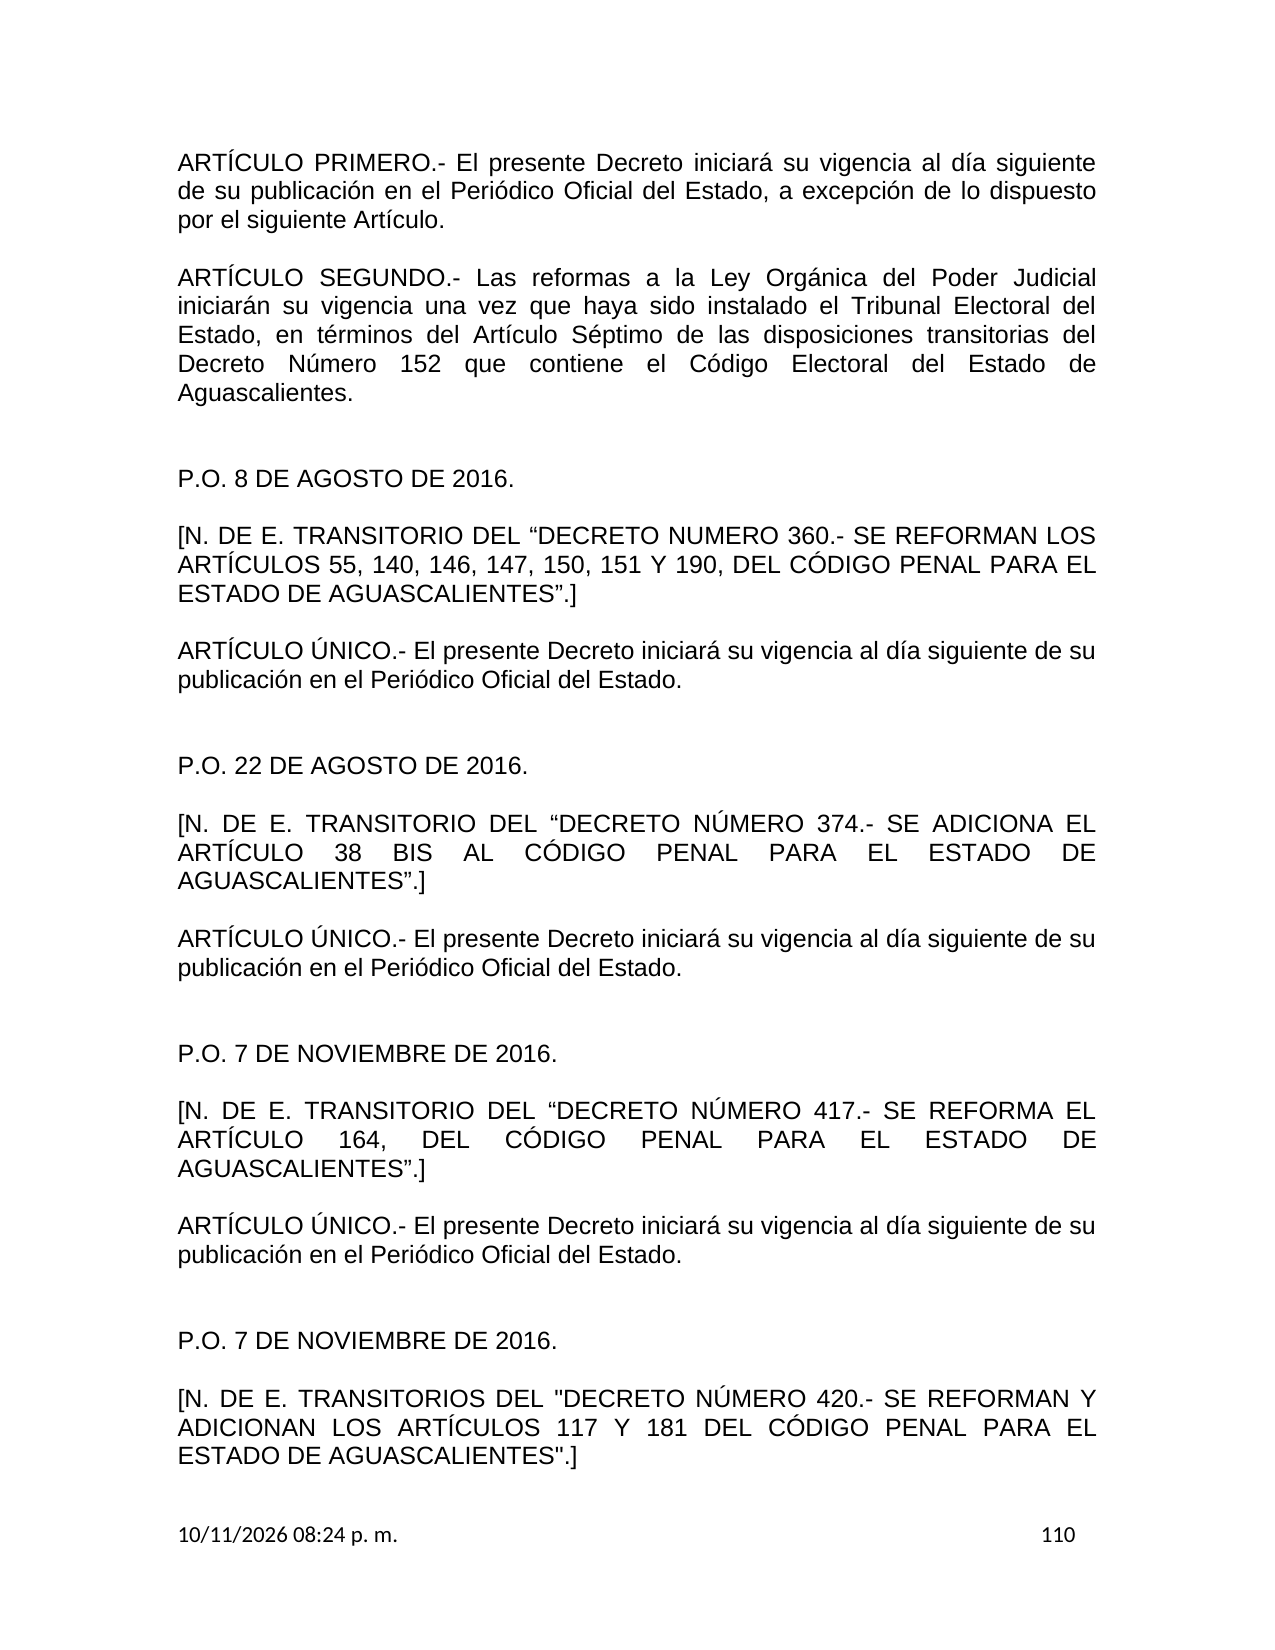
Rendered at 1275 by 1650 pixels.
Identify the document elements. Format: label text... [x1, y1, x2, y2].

text [N. DE E. TRANSITORIOS DEL "DECRETO NÚMERO 420.- SE REFORMAN Y ADICIONAN LOS ARTÍCULOS 117 Y 181 DEL CÓDIGO PENAL PARA EL ESTADO DE AGUASCALIENTES".] [177, 1384, 1098, 1470]
text [N. DE E. TRANSITORIO DEL “DECRETO NÚMERO 374.- SE ADICIONA EL ARTÍCULO 38 BIS AL CÓDIGO PENAL PARA EL ESTADO DE AGUASCALIENTES”.] [177, 809, 1098, 895]
text ARTÍCULO ÚNICO.- El presente Decreto iniciará su vigencia al día siguiente de su publicación en el Periódico Oficial del Estado. [177, 924, 1098, 981]
text [N. DE E. TRANSITORIO DEL “DECRETO NUMERO 360.- SE REFORMAN LOS ARTÍCULOS 55, 140, 146, 147, 150, 151 Y 190, DEL CÓDIGO PENAL PARA EL ESTADO DE AGUASCALIENTES”.] [177, 521, 1098, 608]
text [N. DE E. TRANSITORIO DEL “DECRETO NÚMERO 417.- SE REFORMA EL ARTÍCULO 164, DEL CÓDIGO PENAL PARA EL ESTADO DE AGUASCALIENTES”.] [177, 1096, 1098, 1183]
text ARTÍCULO SEGUNDO.- Las reformas a la Ley Orgánica del Poder Judicial iniciarán su vigencia una vez que haya sido instalado el Tribunal Electoral del Estado, en términos del Artículo Séptimo de las disposiciones transitorias del Decreto Número 152 que contiene el Código Electoral del Estado de Aguascalientes. [177, 263, 1098, 406]
text ARTÍCULO PRIMERO.- El presente Decreto iniciará su vigencia al día siguiente de su publicación en el Periódico Oficial del Estado, a excepción de lo dispuesto por el siguiente Artículo. [177, 148, 1098, 234]
text P.O. 7 DE NOVIEMBRE DE 2016. [177, 1039, 1098, 1068]
text ARTÍCULO ÚNICO.- El presente Decreto iniciará su vigencia al día siguiente de su publicación en el Periódico Oficial del Estado. [177, 636, 1098, 694]
text P.O. 8 DE AGOSTO DE 2016. [177, 464, 1098, 493]
text P.O. 7 DE NOVIEMBRE DE 2016. [177, 1326, 1098, 1355]
text P.O. 22 DE AGOSTO DE 2016. [177, 751, 1098, 780]
text ARTÍCULO ÚNICO.- El presente Decreto iniciará su vigencia al día siguiente de su publicación en el Periódico Oficial del Estado. [177, 1211, 1098, 1269]
